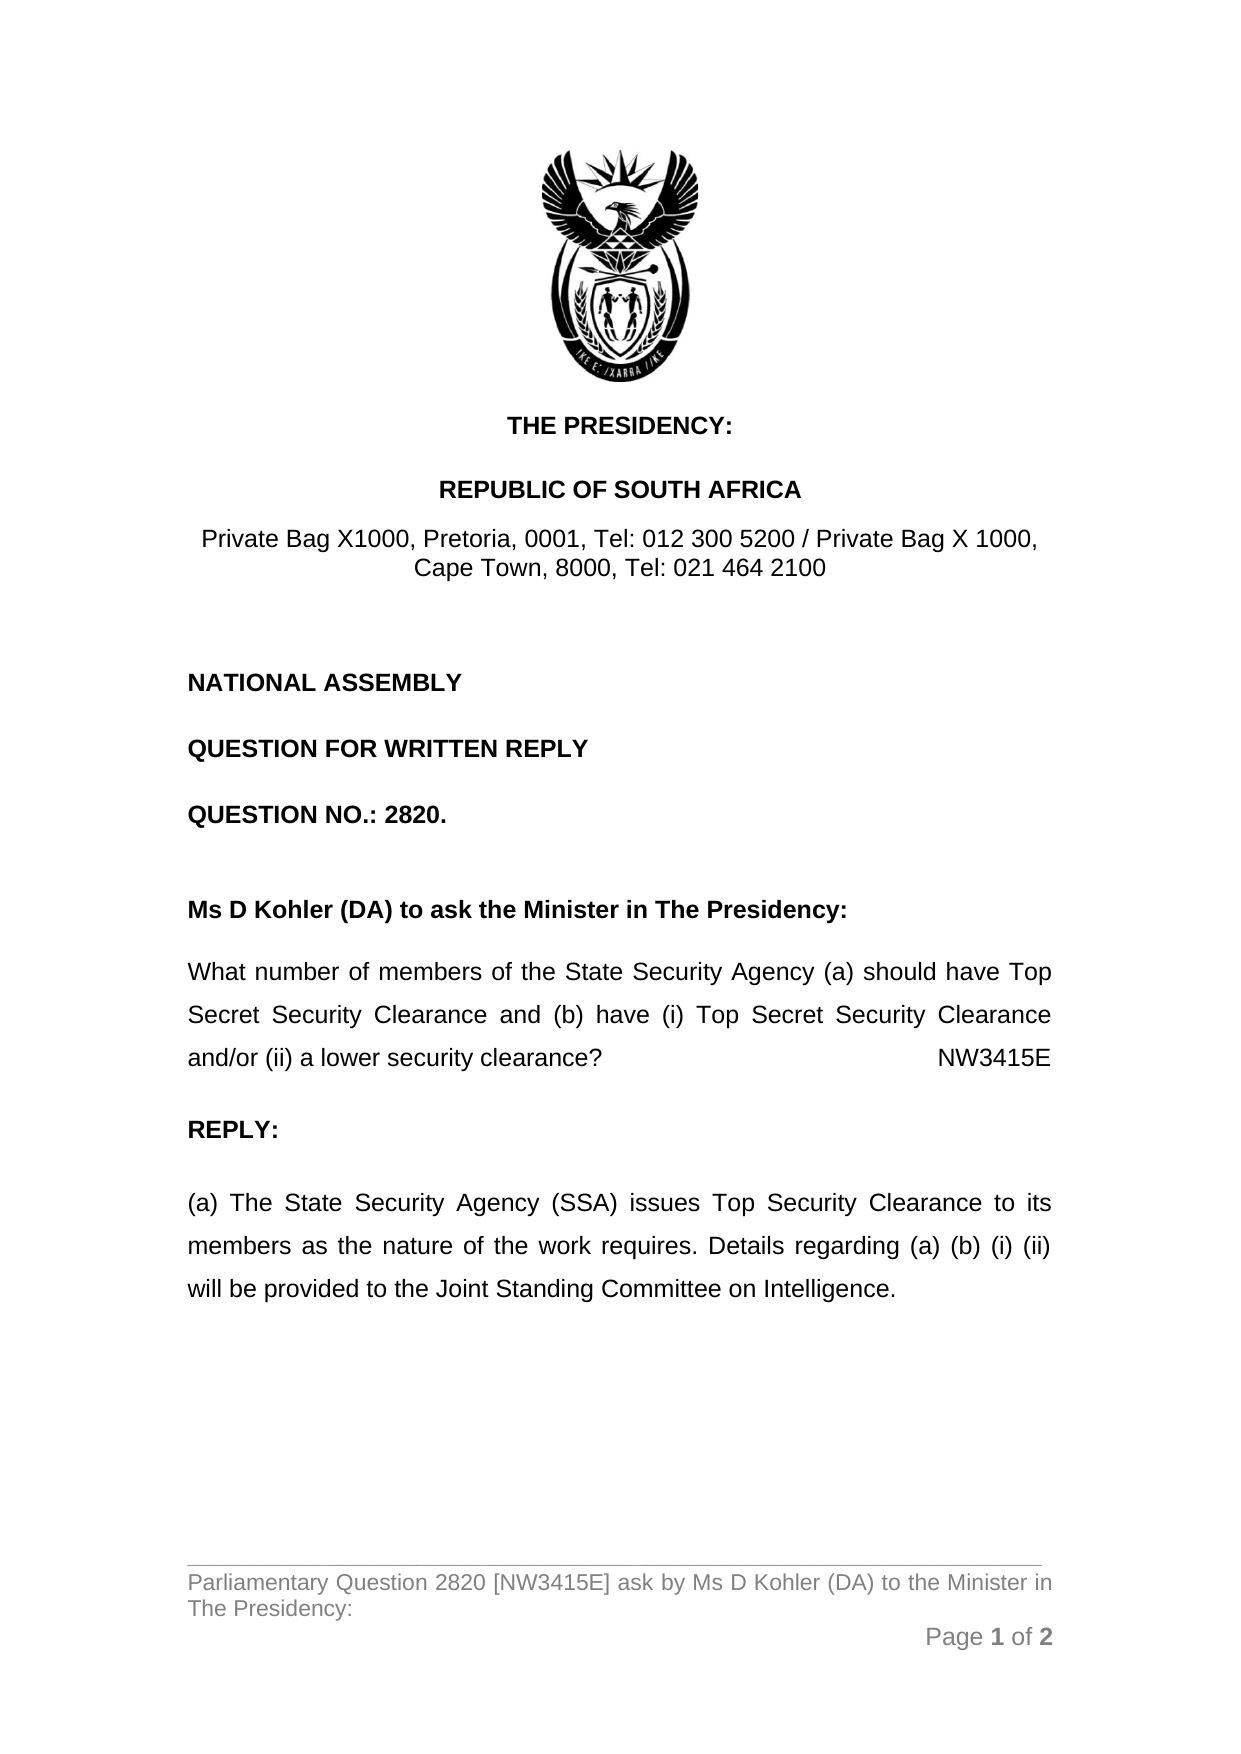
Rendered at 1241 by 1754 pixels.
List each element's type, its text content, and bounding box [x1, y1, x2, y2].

text Private Bag X1000, Pretoria, 0001, Tel: 012 300 5200 / Private Bag X 1000, Cape Town, 8000, Tel: 021 464 2100 [187, 524, 1053, 581]
text QUESTION NO.: 2820. [187, 799, 1053, 861]
text NATIONAL ASSEMBLY [187, 667, 1053, 696]
text REPUBLIC OF SOUTH AFRICA [187, 482, 1053, 502]
text What number of members of the State Security Agency (a) should have Top Secret Security Clearance and (b) have (i) Top Secret Security Clearance and/or (ii) a lower security clearance? NW3415E [187, 957, 1053, 1072]
text REPLY: [187, 1116, 1053, 1144]
text Ms D Kohler (DA) to ask the Minister in The Presidency: [187, 895, 1053, 923]
text (a) The State Security Agency (SSA) issues Top Security Clearance to its members as the nature of the work requires. Details regarding (a) (b) (i) (ii) will be provided to the Joint Standing Committee on Intelligence. [187, 1188, 1053, 1303]
text THE PRESIDENCY: [187, 418, 1053, 438]
picture [542, 150, 699, 382]
text QUESTION FOR WRITTEN REPLY [187, 733, 1053, 762]
